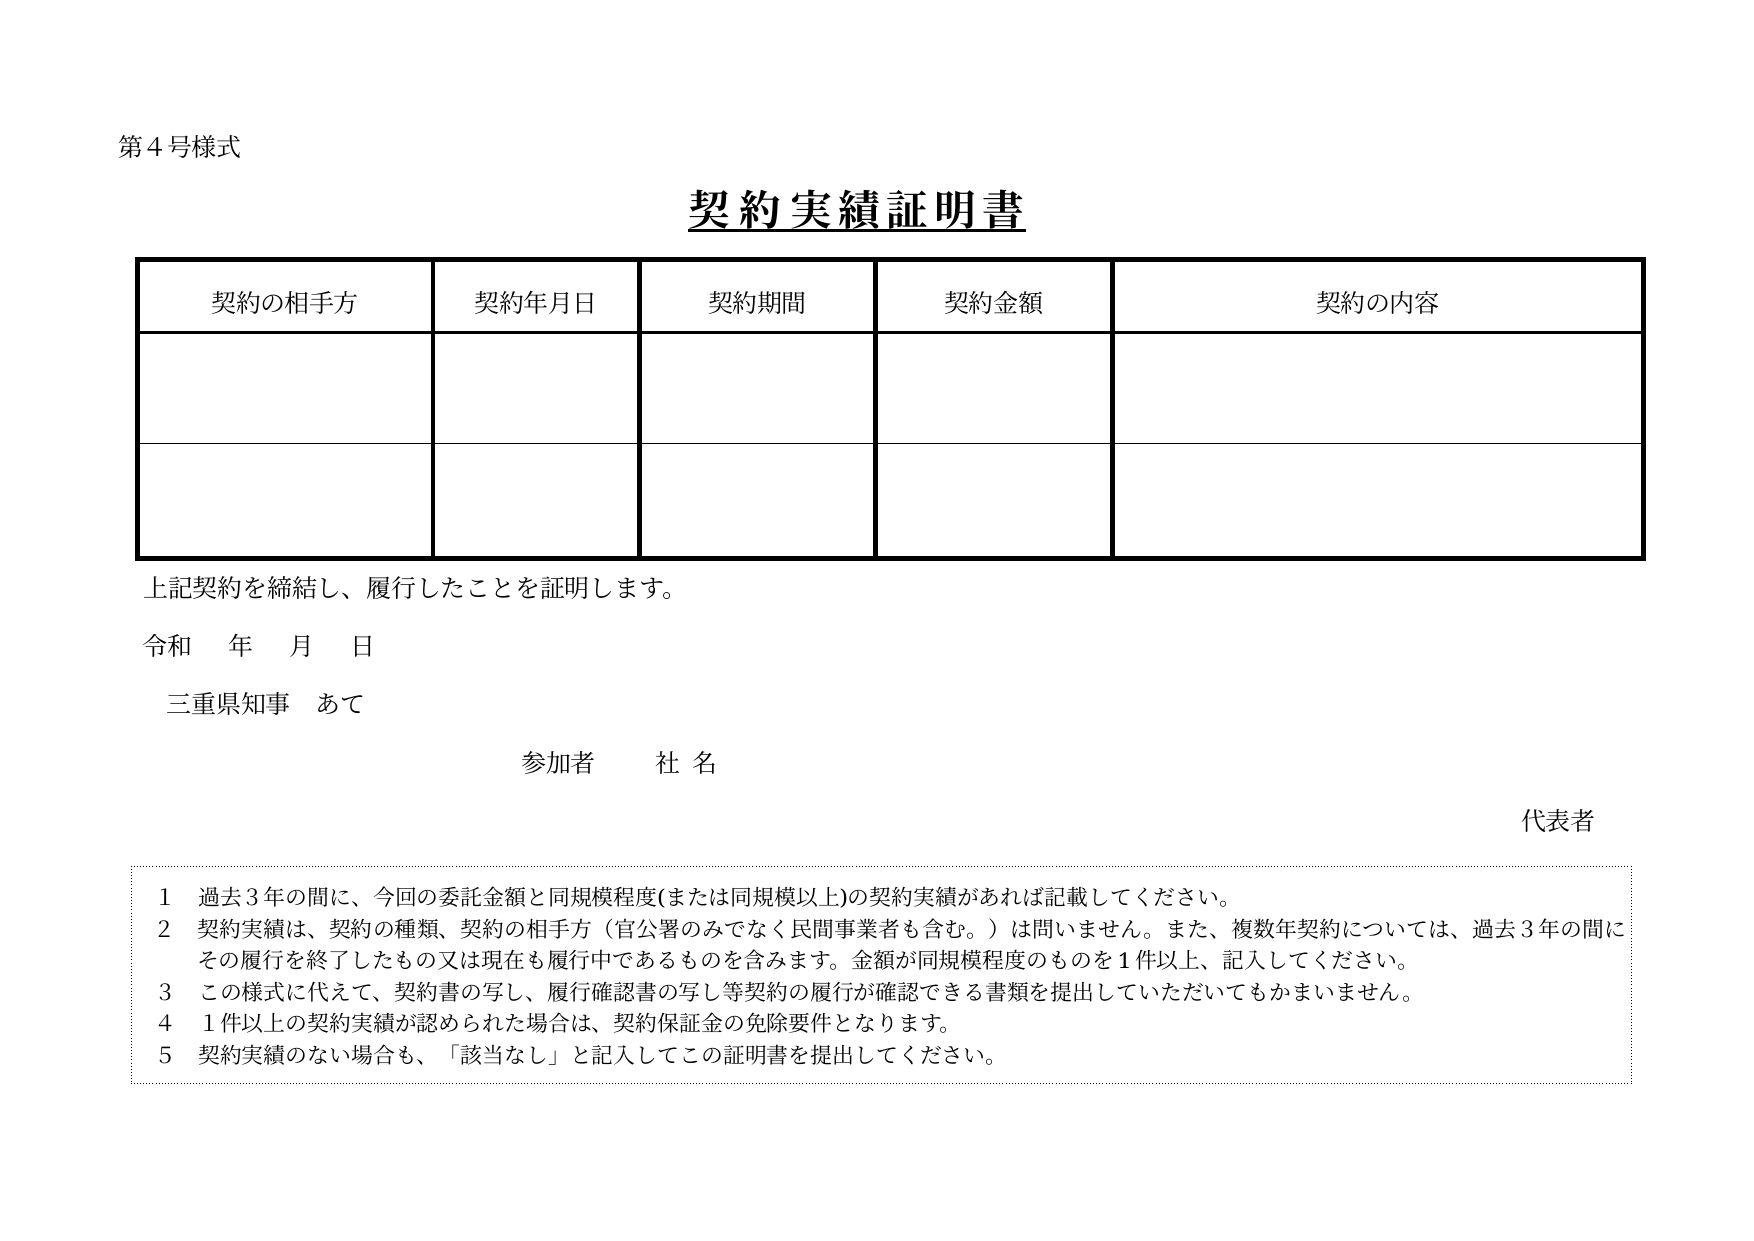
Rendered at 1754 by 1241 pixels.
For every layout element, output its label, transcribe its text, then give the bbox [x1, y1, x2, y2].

text 代表者 [118, 807, 1596, 836]
table_header 契約金額 [878, 262, 1110, 331]
text 上記契約を締結し、履行したことを証明します。 [118, 574, 1616, 603]
table_header １ 過去３年の間に、今回の委託金額と同規模程度(または同規模以上)の契約実績があれば記載してください。 ２ 契約実績は、契約の種類、契約の相手方（官公署のみでなく民間事業者も含む。）は問いません。また、複数年契約については、過去３年の間にその履行を終了したもの又は現在も履行中であるものを含みます。金額が同規模程度のものを1件以上、記入してください。 ３ この様式に代えて、契約書の写し、履行確認書の写し等契約の履行が確認できる書類を提出していただいてもかまいません。 ４ １件以上の契約実績が認められた場合は、契約保証金の免除要件となります。 ５ 契約実績のない場合も、「該当なし」と記入してこの証明書を提出してください。 [131, 866, 1631, 1083]
table_header 契約年月日 [435, 262, 637, 331]
table_cell [1115, 334, 1641, 443]
text 第４号様式 [118, 118, 1596, 166]
text 令和 年 月 日 [118, 632, 1596, 661]
table_cell [642, 444, 873, 556]
table_cell [642, 334, 873, 443]
table_cell [878, 334, 1110, 443]
table_cell [435, 334, 637, 443]
table_header 契約の相手方 [140, 262, 431, 331]
text 参加者 社 名 [118, 749, 1596, 778]
text 契 約 実 績 証 明 書 [118, 187, 1596, 235]
table_cell [140, 444, 431, 556]
text 三重県知事 あて [118, 691, 1596, 720]
table_cell [878, 444, 1110, 556]
table_cell [1115, 444, 1641, 556]
table_cell [140, 334, 431, 443]
table_header 契約の内容 [1115, 262, 1641, 331]
table_cell [435, 444, 637, 556]
table_header 契約期間 [642, 262, 873, 331]
